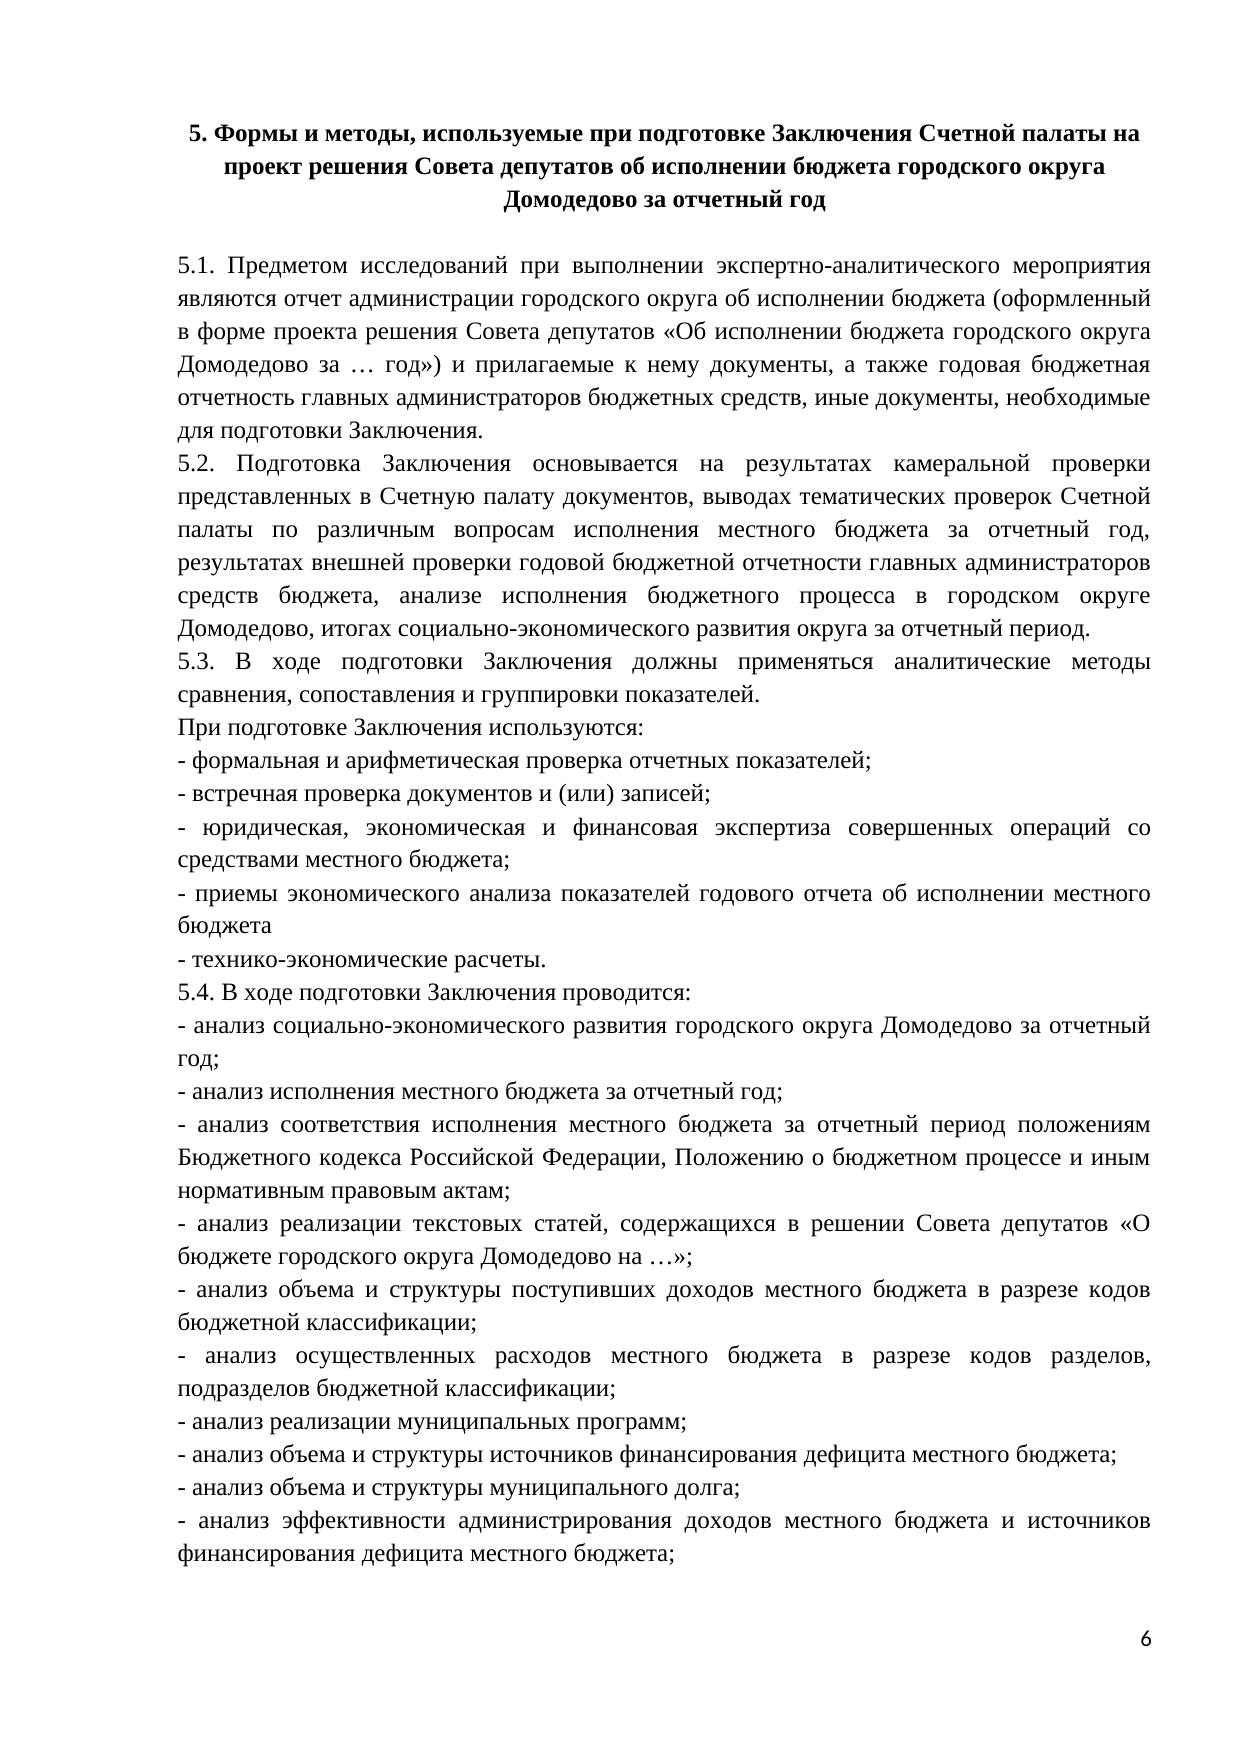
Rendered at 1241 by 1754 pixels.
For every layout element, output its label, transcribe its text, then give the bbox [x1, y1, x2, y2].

text 5.2. Подготовка Заключения основывается на результатах камеральной проверки представленных в Счетную палату документов, выводах тематических проверок Счетной палаты по различным вопросам исполнения местного бюджета за отчетный год, результатах внешней проверки годовой бюджетной отчетности главных администраторов средств бюджета, анализе исполнения бюджетного процесса в городском округе Домодедово, итогах социально-экономического развития округа за отчетный период. [177, 448, 1152, 642]
text - приемы экономического анализа показателей годового отчета об исполнении местного бюджета [177, 878, 1152, 939]
text - анализ объема и структуры поступивших доходов местного бюджета в разрезе кодов бюджетной классификации; [177, 1274, 1152, 1336]
text 5.3. В ходе подготовки Заключения должны применяться аналитические методы сравнения, сопоставления и группировки показателей. [177, 646, 1152, 708]
text - анализ эффективности администрирования доходов местного бюджета и источников финансирования дефицита местного бюджета; [177, 1505, 1152, 1567]
text - анализ реализации текстовых статей, содержащихся в решении Совета депутатов «О бюджете городского округа Домодедово на …»; [177, 1208, 1152, 1269]
text При подготовке Заключения используются: [177, 712, 1152, 741]
text - технико-экономические расчеты. [177, 944, 1152, 972]
text 5.4. В ходе подготовки Заключения проводится: [177, 977, 1152, 1005]
text - анализ соответствия исполнения местного бюджета за отчетный период положениям Бюджетного кодекса Российской Федерации, Положению о бюджетном процессе и иным нормативным правовым актам; [177, 1109, 1152, 1203]
text - анализ осуществленных расходов местного бюджета в разрезе кодов разделов, подразделов бюджетной классификации; [177, 1340, 1152, 1402]
text 5.1. Предметом исследований при выполнении экспертно-аналитического мероприятия являются отчет администрации городского округа об исполнении бюджета (оформленный в форме проекта решения Совета депутатов «Об исполнении бюджета городского округа Домодедово за … год») и прилагаемые к нему документы, а также годовая бюджетная отчетность главных администраторов бюджетных средств, иные документы, необходимые для подготовки Заключения. [177, 250, 1152, 444]
text - формальная и арифметическая проверка отчетных показателей; [177, 746, 1152, 774]
text 5. Формы и методы, используемые при подготовке Заключения Счетной палаты на проект решения Совета депутатов об исполнении бюджета городского округа Домодедово за отчетный год [177, 118, 1152, 213]
text - встречная проверка документов и (или) записей; [177, 778, 1152, 807]
text - анализ объема и структуры источников финансирования дефицита местного бюджета; [177, 1439, 1152, 1468]
text - анализ объема и структуры муниципального долга; [177, 1472, 1152, 1501]
text - анализ реализации муниципальных программ; [177, 1406, 1152, 1435]
text - юридическая, экономическая и финансовая экспертиза совершенных операций со средствами местного бюджета; [177, 812, 1152, 873]
text - анализ исполнения местного бюджета за отчетный год; [177, 1076, 1152, 1104]
text - анализ социально-экономического развития городского округа Домодедово за отчетный год; [177, 1010, 1152, 1071]
